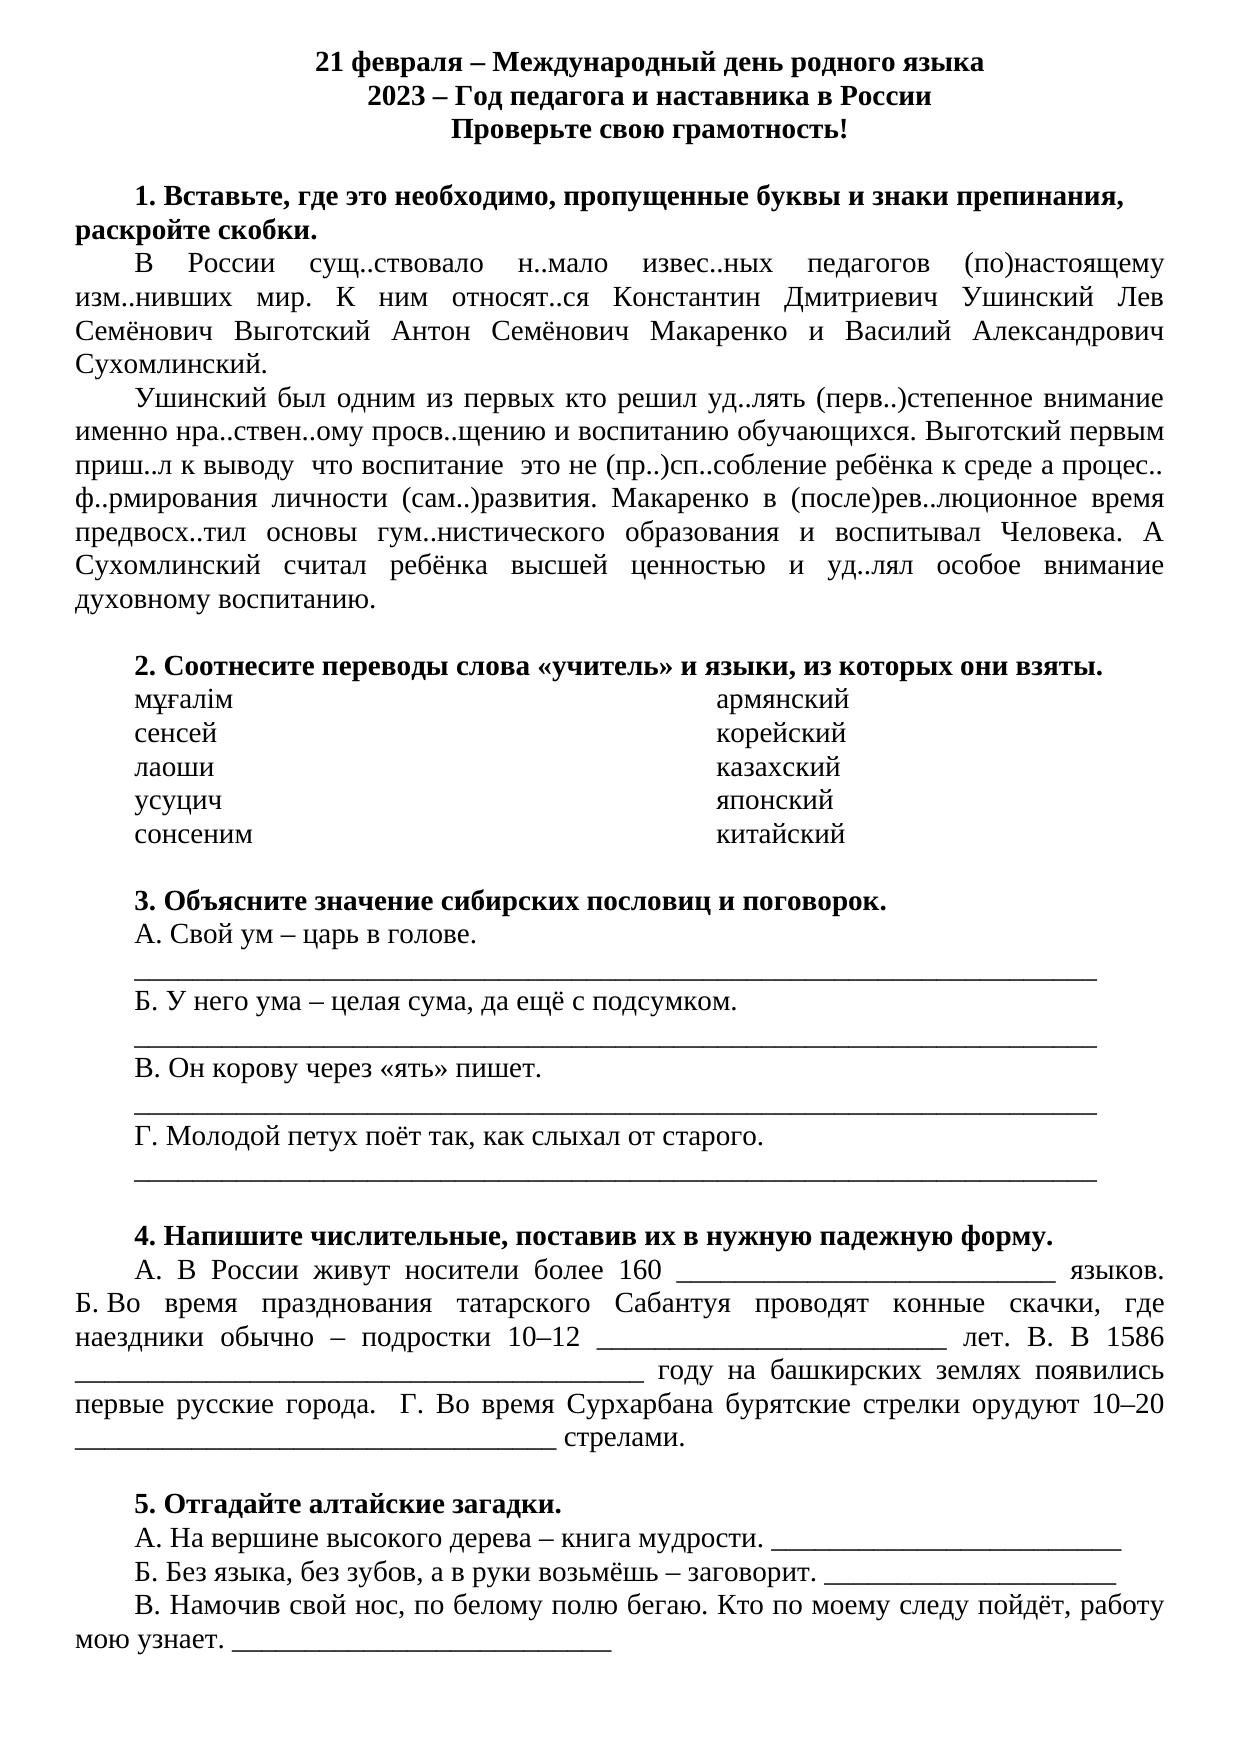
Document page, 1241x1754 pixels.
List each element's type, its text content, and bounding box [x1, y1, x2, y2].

text 1. Вставьте, где это необходимо, пропущенные буквы и знаки препинания, раскройте скобки. [75, 178, 1165, 246]
text японский [657, 782, 1165, 816]
text 2023 – Год педагога и наставника в России [75, 78, 1165, 111]
text Г. Молодой петух поёт так, как слыхал от старого. [75, 1118, 1165, 1151]
text китайский [657, 816, 1165, 849]
text __________________________________________________________________ [75, 1151, 1165, 1185]
text 4. Напишите числительные, поставив их в нужную падежную форму. [75, 1218, 1165, 1252]
text сонсеним [75, 816, 583, 849]
text В России сущ..ствовало н..мало извес..ных педагогов (по)настоящему изм..нивших мир. К ним относят..ся Константин Дмитриевич Ушинский Лев Семёнович Выготский Антон Семёнович Макаренко и Василий Александрович Сухомлинский. [75, 246, 1165, 380]
text В. Намочив свой нос, по белому полю бегаю. Кто по моему следу пойдёт, работу мою узнает. __________________________ [75, 1587, 1165, 1654]
text А. На вершине высокого дерева – книга мудрости. ________________________ [75, 1520, 1165, 1554]
text Б. У него ума – целая сума, да ещё с подсумком. [75, 983, 1165, 1017]
text __________________________________________________________________ [75, 950, 1165, 983]
text 21 февраля – Международный день родного языка [75, 44, 1165, 78]
text усуцич [75, 782, 583, 816]
text __________________________________________________________________ [75, 1017, 1165, 1051]
text А. В России живут носители более 160 __________________________ языков. Б. Во время празднования татарского Сабантуя проводят конные скачки, где наездники обычно – подростки 10–12 ________________________ лет. В. В 1586 _______________________________________ году на башкирских землях появились первые русские города. Г. Во время Сурхарбана бурятские стрелки орудуют 10–20 _________________________________ стрелами. [75, 1252, 1165, 1453]
text казахский [657, 749, 1165, 782]
text мұғалім [75, 682, 583, 715]
text 3. Объясните значение сибирских пословиц и поговорок. [75, 883, 1165, 916]
text __________________________________________________________________ [75, 1084, 1165, 1118]
text Проверьте свою грамотность! [75, 111, 1165, 145]
text В. Он корову через «ять» пишет. [75, 1051, 1165, 1084]
text корейский [657, 715, 1165, 749]
text армянский [657, 682, 1165, 715]
text Ушинский был одним из первых кто решил уд..лять (перв..)степенное внимание именно нра..ствен..ому просв..щению и воспитанию обучающихся. Выготский первым приш..л к выводу что воспитание это не (пр..)сп..собление ребёнка к среде а процес.. ф..рмирования личности (сам..)развития. Макаренко в (после)рев..люционное время предвосх..тил основы гум..нистического образования и воспитывал Человека. А Сухомлинский считал ребёнка высшей ценностью и уд..лял особое внимание духовному воспитанию. [75, 380, 1165, 614]
text 2. Соотнесите переводы слова «учитель» и языки, из которых они взяты. [75, 648, 1165, 682]
text сенсей [75, 715, 583, 749]
text Б. Без языка, без зубов, а в руки возьмёшь – заговорит. ____________________ [75, 1554, 1165, 1587]
text А. Свой ум – царь в голове. [75, 916, 1165, 950]
text лаоши [75, 749, 583, 782]
text 5. Отгадайте алтайские загадки. [75, 1487, 1165, 1520]
